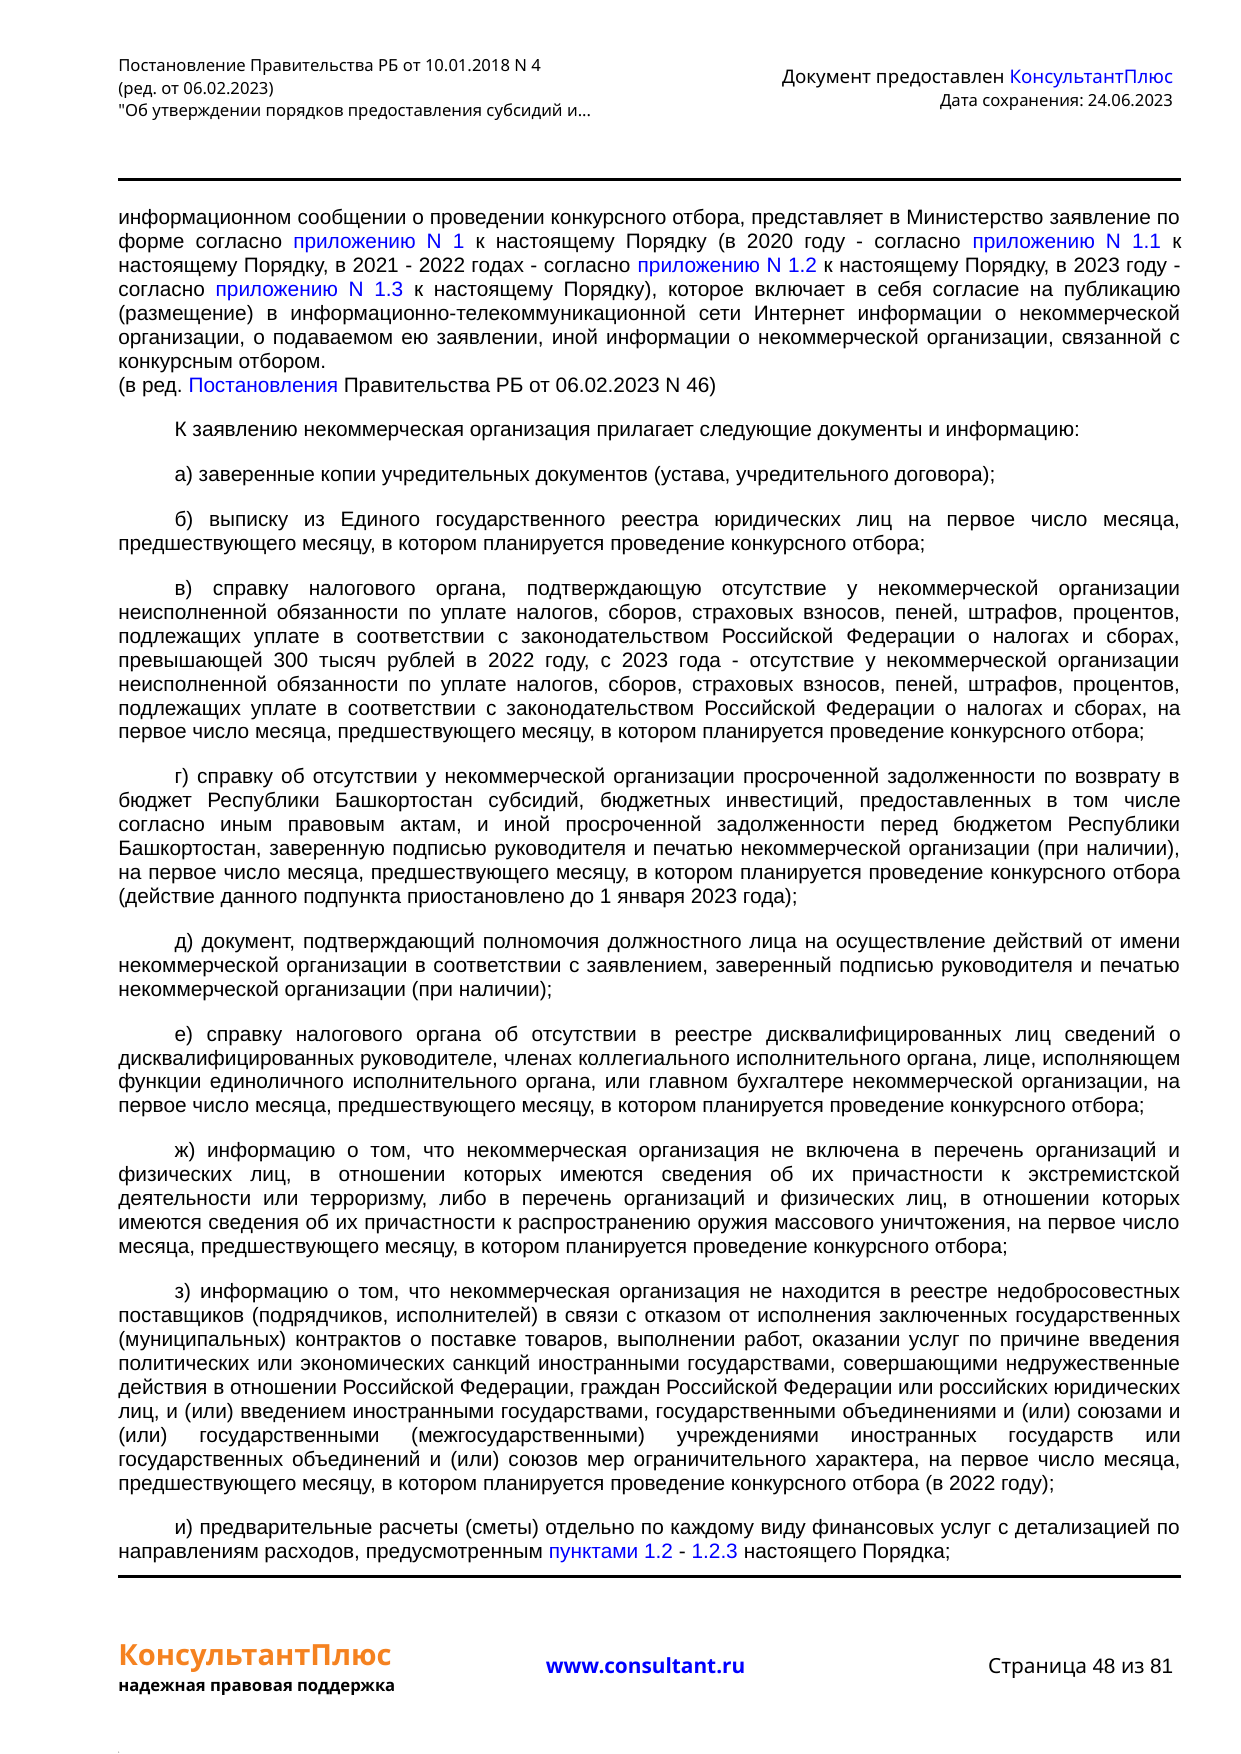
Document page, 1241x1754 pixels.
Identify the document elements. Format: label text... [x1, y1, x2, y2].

text з) информацию о том, что некоммерческая организация не находится в реестре недобросовестных поставщиков (подрядчиков, исполнителей) в связи с отказом от исполнения заключенных государственных (муниципальных) контрактов о поставке товаров, выполнении работ, оказании услуг по причине введения политических или экономических санкций иностранными государствами, совершающими недружественные действия в отношении Российской Федерации, граждан Российской Федерации или российских юридических лиц, и (или) введением иностранными государствами, государственными объединениями и (или) союзами и (или) государственными (межгосударственными) учреждениями иностранных государств или государственных объединений и (или) союзов мер ограничительного характера, на первое число месяца, предшествующего месяцу, в котором планируется проведение конкурсного отбора (в 2022 году); [118, 1279, 1181, 1494]
text б) выписку из Единого государственного реестра юридических лиц на первое число месяца, предшествующего месяцу, в котором планируется проведение конкурсного отбора; [118, 507, 1181, 555]
text и) предварительные расчеты (сметы) отдельно по каждому виду финансовых услуг с детализацией по направлениям расходов, предусмотренным пунктами 1.2 - 1.2.3 настоящего Порядка; [118, 1515, 1181, 1563]
text К заявлению некоммерческая организация прилагает следующие документы и информацию: [118, 417, 1181, 441]
text в) справку налогового органа, подтверждающую отсутствие у некоммерческой организации неисполненной обязанности по уплате налогов, сборов, страховых взносов, пеней, штрафов, процентов, подлежащих уплате в соответствии с законодательством Российской Федерации о налогах и сборах, превышающей 300 тысяч рублей в 2022 году, с 2023 года - отсутствие у некоммерческой организации неисполненной обязанности по уплате налогов, сборов, страховых взносов, пеней, штрафов, процентов, подлежащих уплате в соответствии с законодательством Российской Федерации о налогах и сборах, на первое число месяца, предшествующего месяцу, в котором планируется проведение конкурсного отбора; [118, 576, 1181, 743]
text г) справку об отсутствии у некоммерческой организации просроченной задолженности по возврату в бюджет Республики Башкортостан субсидий, бюджетных инвестиций, предоставленных в том числе согласно иным правовым актам, и иной просроченной задолженности перед бюджетом Республики Башкортостан, заверенную подписью руководителя и печатью некоммерческой организации (при наличии), на первое число месяца, предшествующего месяцу, в котором планируется проведение конкурсного отбора (действие данного подпункта приостановлено до 1 января 2023 года); [118, 764, 1181, 908]
text е) справку налогового органа об отсутствии в реестре дисквалифицированных лиц сведений о дисквалифицированных руководителе, членах коллегиального исполнительного органа, лице, исполняющем функции единоличного исполнительного органа, или главном бухгалтере некоммерческой организации, на первое число месяца, предшествующего месяцу, в котором планируется проведение конкурсного отбора; [118, 1021, 1181, 1117]
text а) заверенные копии учредительных документов (устава, учредительного договора); [118, 462, 1181, 486]
text (в ред. Постановления Правительства РБ от 06.02.2023 N 46) [118, 372, 1181, 396]
text д) документ, подтверждающий полномочия должностного лица на осуществление действий от имени некоммерческой организации в соответствии с заявлением, заверенный подписью руководителя и печатью некоммерческой организации (при наличии); [118, 929, 1181, 1001]
text ж) информацию о том, что некоммерческая организация не включена в перечень организаций и физических лиц, в отношении которых имеются сведения об их причастности к экстремистской деятельности или терроризму, либо в перечень организаций и физических лиц, в отношении которых имеются сведения об их причастности к распространению оружия массового уничтожения, на первое число месяца, предшествующего месяцу, в котором планируется проведение конкурсного отбора; [118, 1138, 1181, 1258]
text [118, 205, 1181, 372]
